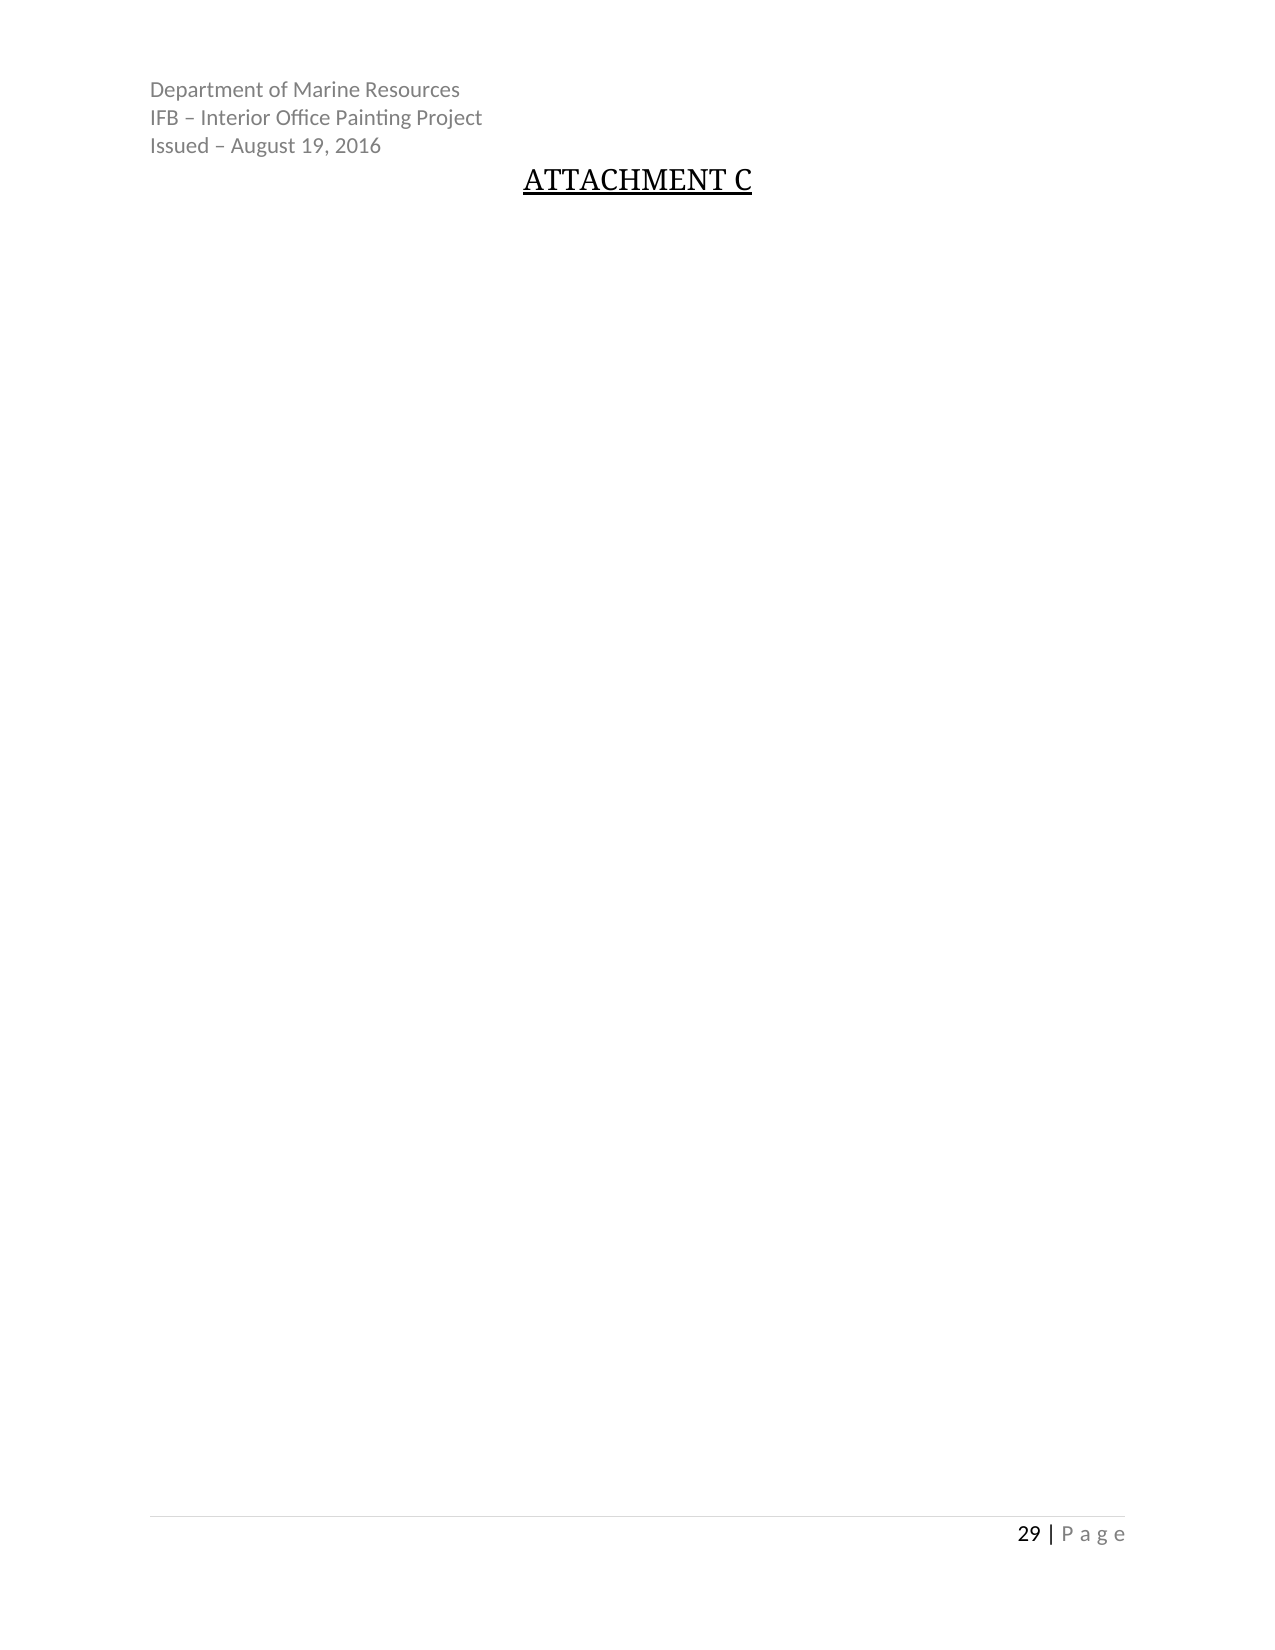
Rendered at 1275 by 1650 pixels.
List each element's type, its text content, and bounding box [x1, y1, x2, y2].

text ATTACHMENT C [150, 159, 1125, 199]
